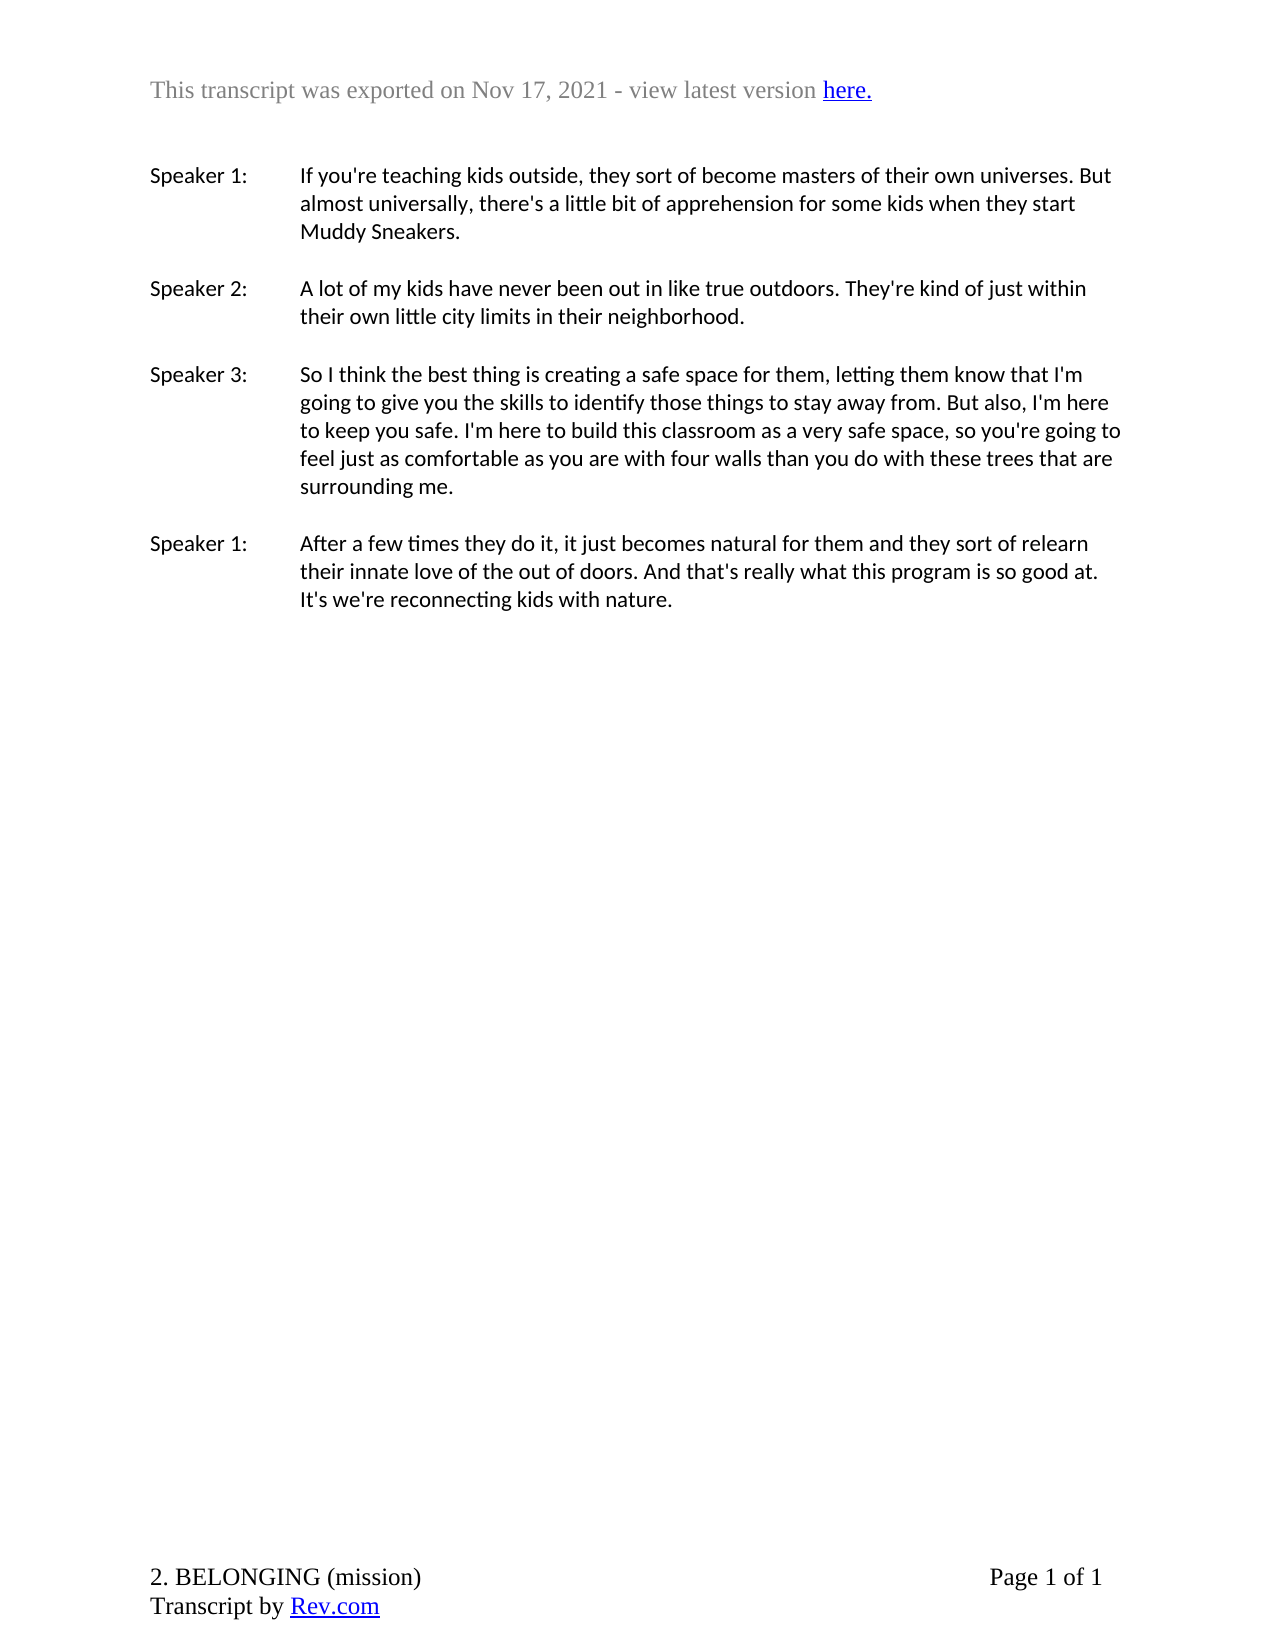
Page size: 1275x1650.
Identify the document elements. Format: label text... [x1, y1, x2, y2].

text Speaker 1: After a few times they do it, it just becomes natural for them and they sort of relearn their innate love of the out of doors. And that's really what this program is so good at. It's we're reconnecting kids with nature. [150, 529, 1125, 613]
text Speaker 2: A lot of my kids have never been out in like true outdoors. They're kind of just within their own little city limits in their neighborhood. [150, 274, 1125, 331]
text Speaker 3: So I think the best thing is creating a safe space for them, letting them know that I'm going to give you the skills to identify those things to stay away from. But also, I'm here to keep you safe. I'm here to build this classroom as a very safe space, so you're going to feel just as comfortable as you are with four walls than you do with these trees that are surrounding me. [150, 360, 1125, 500]
text Speaker 1: If you're teaching kids outside, they sort of become masters of their own universes. But almost universally, there's a little bit of apprehension for some kids when they start Muddy Sneakers. [150, 161, 1125, 245]
